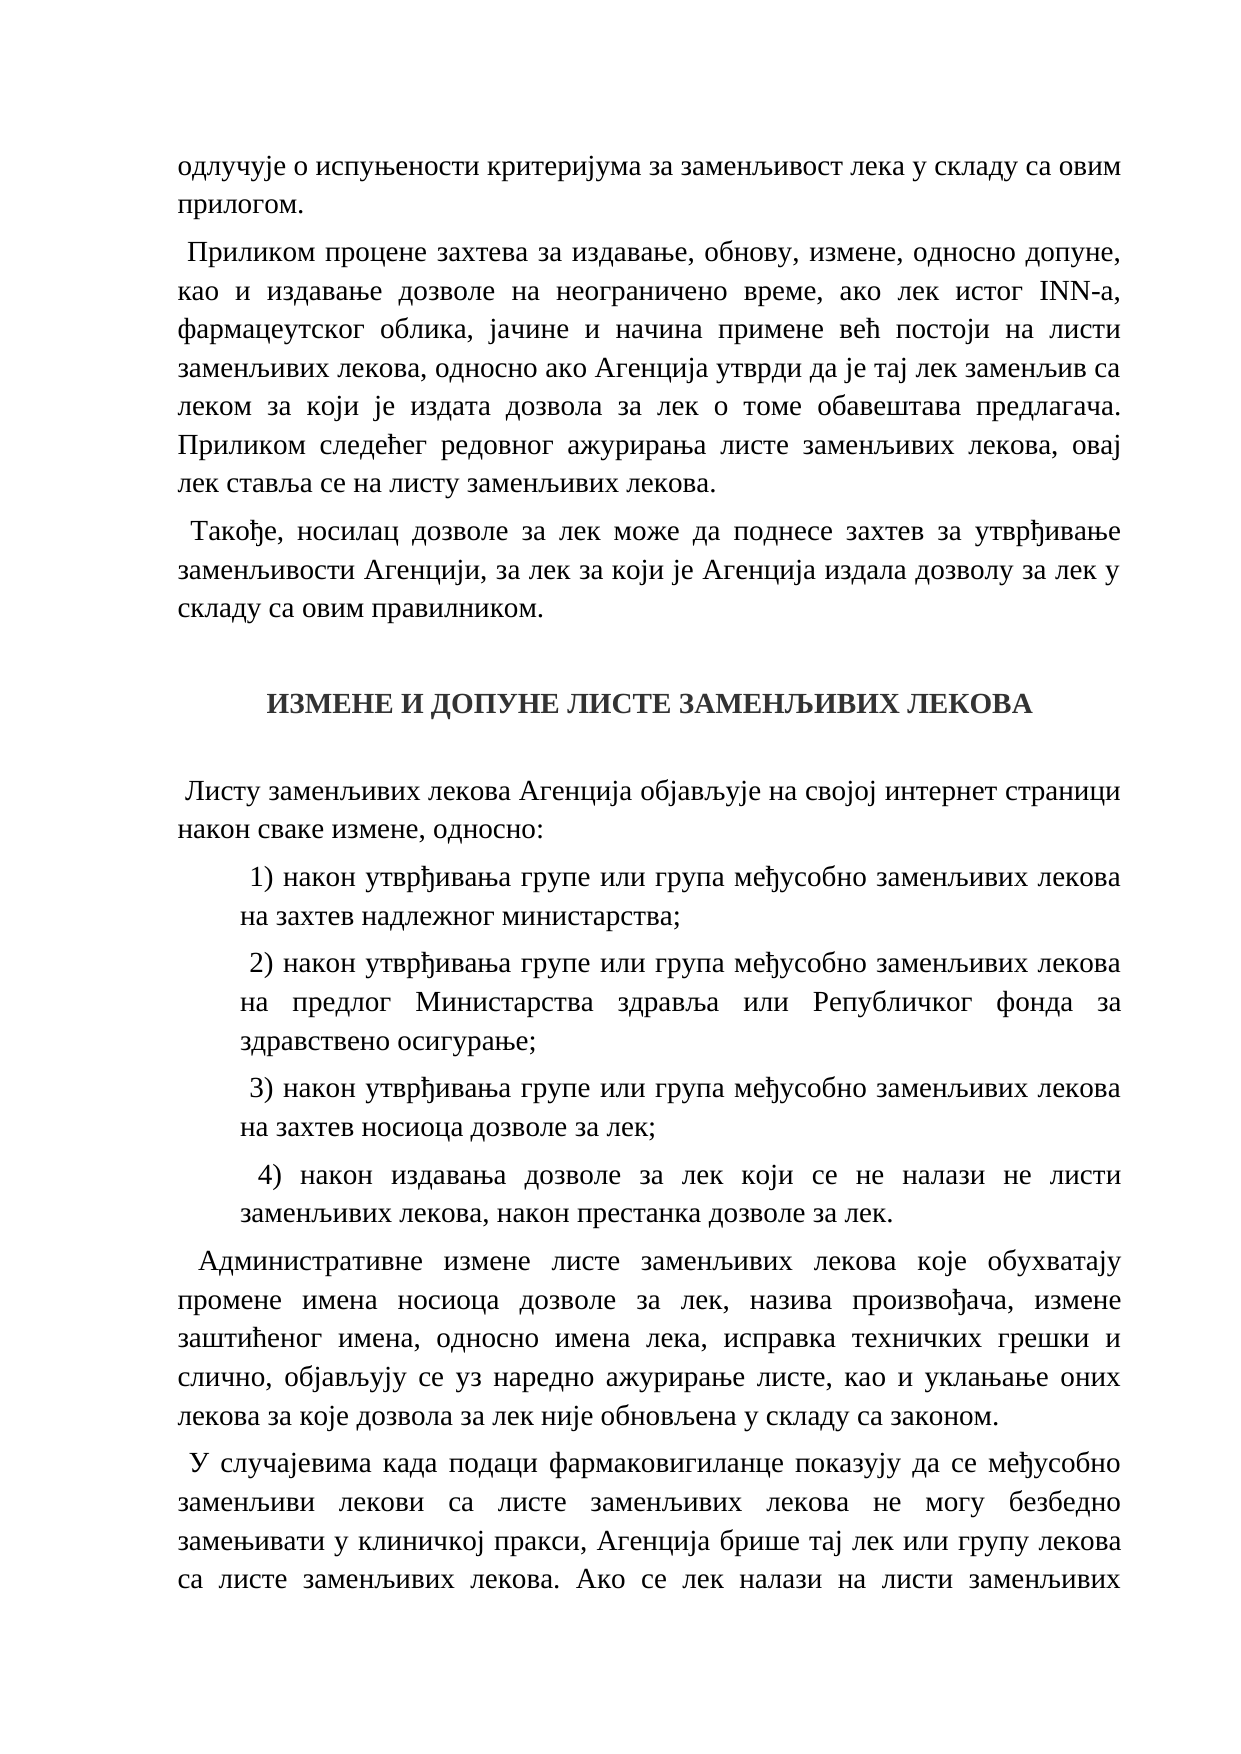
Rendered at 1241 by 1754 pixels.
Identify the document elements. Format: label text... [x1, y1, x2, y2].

text 1) након утврђивања групе или група међусобно заменљивих лекова на захтев надлежног министарства; [240, 859, 1122, 931]
text ИЗМЕНЕ И ДОПУНЕ ЛИСТЕ ЗАМЕНЉИВИХ ЛЕКОВА [177, 686, 1122, 720]
text 2) након утврђивања групе или група међусобно заменљивих лекова на предлог Министарства здравља или Републичког фонда за здравствено осигурање; [240, 946, 1122, 1056]
text Приликом процене захтева за издавање, обнову, измене, односно допуне, као и издавање дозволе на неограничено време, ако лек истог INN-а, фармацеутског облика, јачине и начина примене већ постоји на листи заменљивих лекова, односно ако Агенција утврди да је тај лек заменљив са леком за који је издата дозвола за лек о томе обавештава предлагача. Приликом следећег редовног ажурирања листе заменљивих лекова, овај лек ставља се на листу заменљивих лекова. [177, 234, 1122, 499]
text Административне измене листе заменљивих лекова које обухватају промене имена носиоца дозволе за лек, назива произвођача, измене заштићеног имена, односно имена лека, исправка техничких грешки и слично, објављују се уз наредно ажурирање листе, као и уклањање оних лекова за које дозвола за лек није обновљена у складу са законом. [177, 1243, 1122, 1431]
text 3) након утврђивања групе или група међусобно заменљивих лекова на захтев носиоца дозволе за лек; [240, 1071, 1122, 1143]
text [177, 148, 1122, 220]
text 4) након издавања дозволе за лек који се не налази не листи заменљивих лекова, након престанка дозволе за лек. [240, 1157, 1122, 1229]
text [177, 1446, 1122, 1595]
text Такође, носилац дозволе за лек може да поднесе захтев за утврђивање заменљивости Агенцији, за лек за који је Агенција издала дозволу за лек у складу са овим правилником. [177, 513, 1122, 624]
text Листу заменљивих лекова Агенција објављује на својој интернет страници након сваке измене, односно: [177, 773, 1122, 845]
